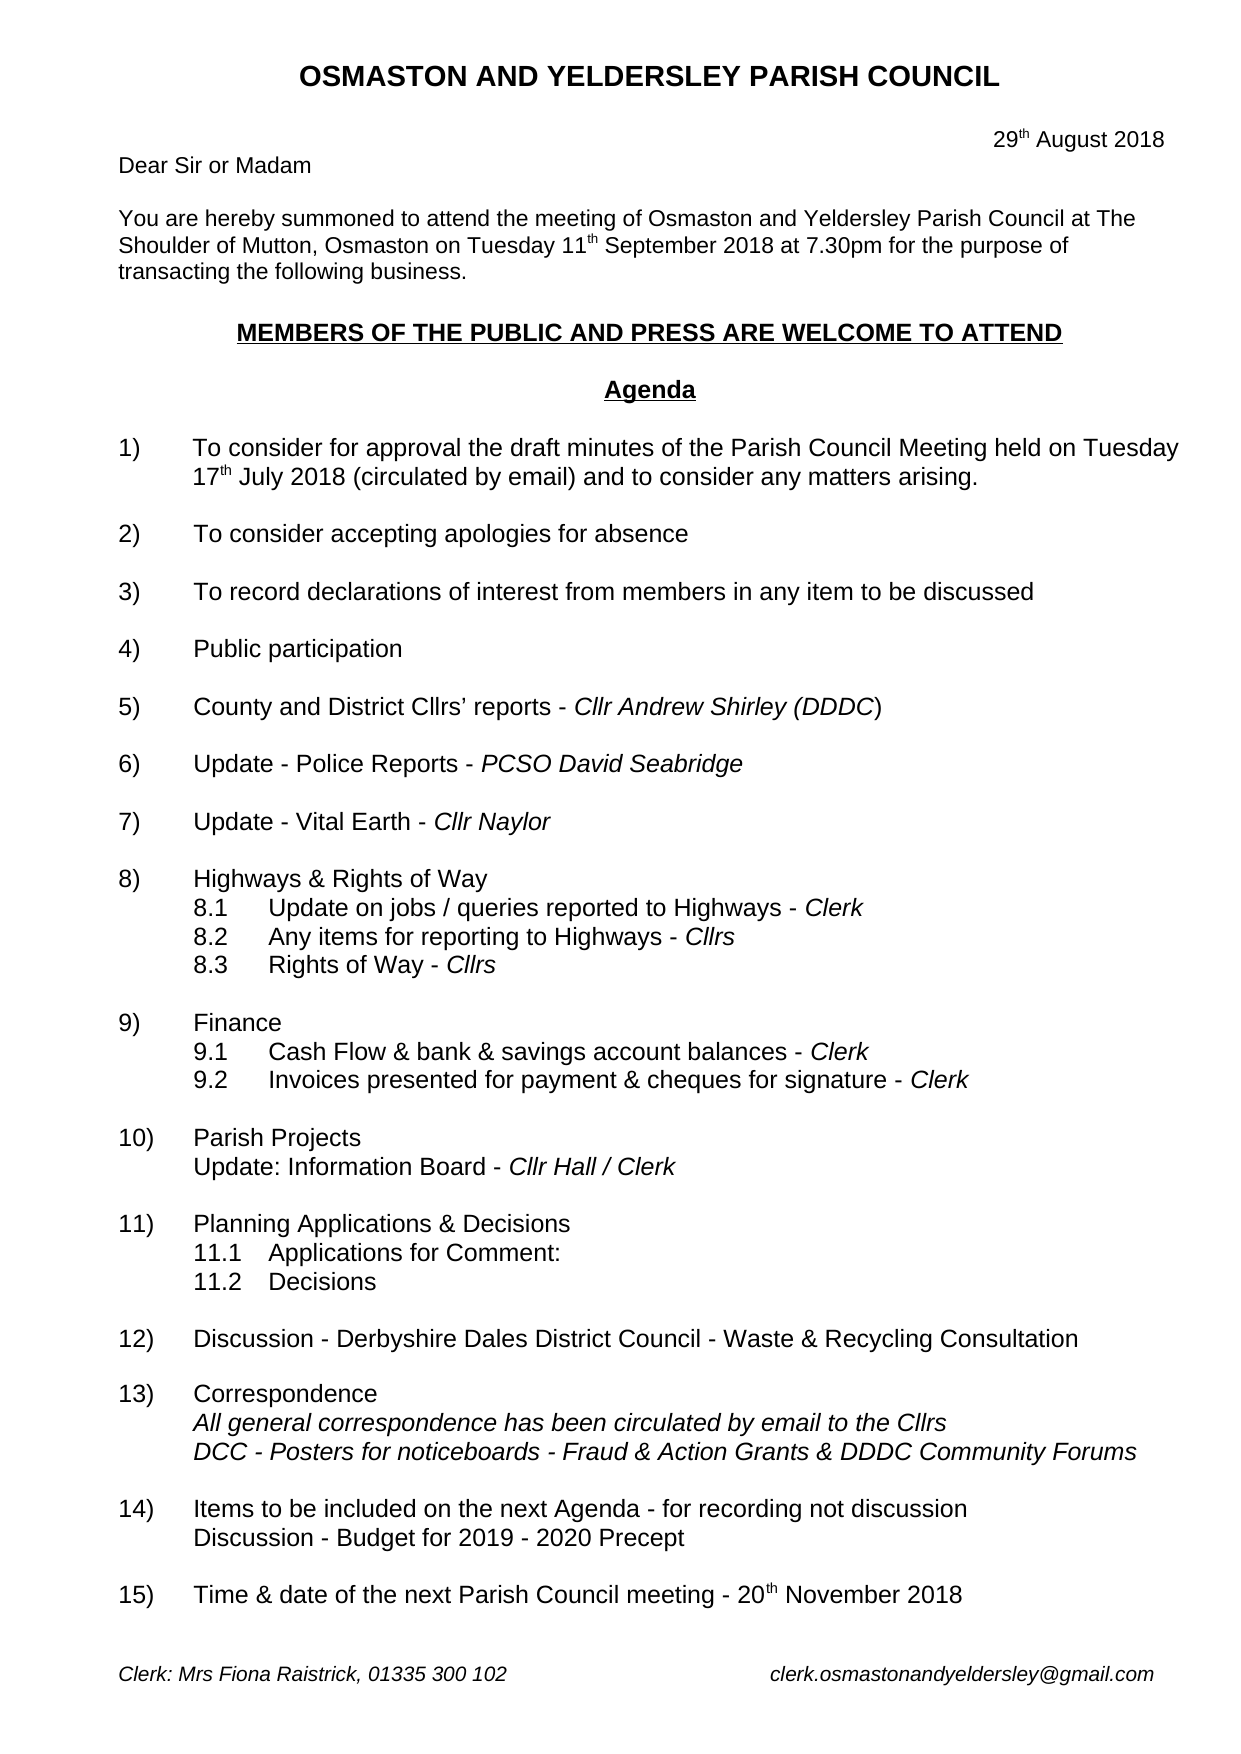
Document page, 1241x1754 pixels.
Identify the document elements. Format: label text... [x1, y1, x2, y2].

text 10) Parish Projects [118, 1123, 1181, 1152]
text 13) Correspondence [118, 1379, 1181, 1408]
text Update: Information Board - Cllr Hall / Clerk [118, 1152, 1181, 1180]
text 8.2 Any items for reporting to Highways - Cllrs [193, 922, 1181, 950]
text 29th August 2018 [118, 126, 1181, 152]
text 8) Highways & Rights of Way [118, 864, 1181, 893]
text MEMBERS OF THE PUBLIC AND PRESS ARE WELCOME TO ATTEND [118, 318, 1181, 347]
text 11.1 Applications for Comment: [118, 1238, 1181, 1267]
text 8.3 Rights of Way - Cllrs [193, 950, 1181, 979]
text 6) Update - Police Reports - PCSO David Seabridge [118, 749, 1181, 778]
text 8.1 Update on jobs / queries reported to Highways - Clerk [193, 893, 1181, 922]
text Agenda [118, 375, 1181, 404]
text 14) Items to be included on the next Agenda - for recording not discussion [118, 1494, 1181, 1523]
text Clerk: Mrs Fiona Raistrick, 01335 300 102 clerk.osmastonandyeldersley@gmail.com [118, 1662, 1181, 1686]
text 3) To record declarations of interest from members in any item to be discussed [118, 577, 1181, 605]
text Discussion - Budget for 2019 - 2020 Precept [118, 1523, 1181, 1552]
text All general correspondence has been circulated by email to the Cllrs [118, 1408, 1181, 1437]
text 5) County and District Cllrs’ reports - Cllr Andrew Shirley (DDDC) [118, 692, 1181, 720]
text Dear Sir or Madam [118, 152, 1181, 179]
text 2) To consider accepting apologies for absence [118, 519, 1181, 548]
text 4) Public participation [118, 634, 1181, 663]
list To consider for approval the draft minutes of the Parish Council Meeting held on Tuesday 17th July 2018 (circulated by email) and to consider any matters arising. [118, 433, 1181, 490]
text 11.2 Decisions [118, 1267, 1181, 1295]
text 9) Finance [118, 1008, 1181, 1037]
text DCC - Posters for noticeboards - Fraud & Action Grants & DDDC Community Forums [118, 1437, 1181, 1465]
text You are hereby summoned to attend the meeting of Osmaston and Yeldersley Parish Council at The Shoulder of Mutton, Osmaston on Tuesday 11th September 2018 at 7.30pm for the purpose of transacting the following business. [118, 205, 1181, 284]
text 7) Update - Vital Earth - Cllr Naylor [118, 807, 1181, 835]
text 12) Discussion - Derbyshire Dales District Council - Waste & Recycling Consultation [118, 1324, 1181, 1353]
text 9.2 Invoices presented for payment & cheques for signature - Clerk [118, 1065, 1181, 1094]
text OSMASTON AND YELDERSLEY PARISH COUNCIL [118, 59, 1181, 93]
text 15) Time & date of the next Parish Council meeting - 20th November 2018 [118, 1580, 1181, 1609]
text 11) Planning Applications & Decisions [118, 1209, 1181, 1238]
text 9.1 Cash Flow & bank & savings account balances - Clerk [118, 1037, 1181, 1065]
